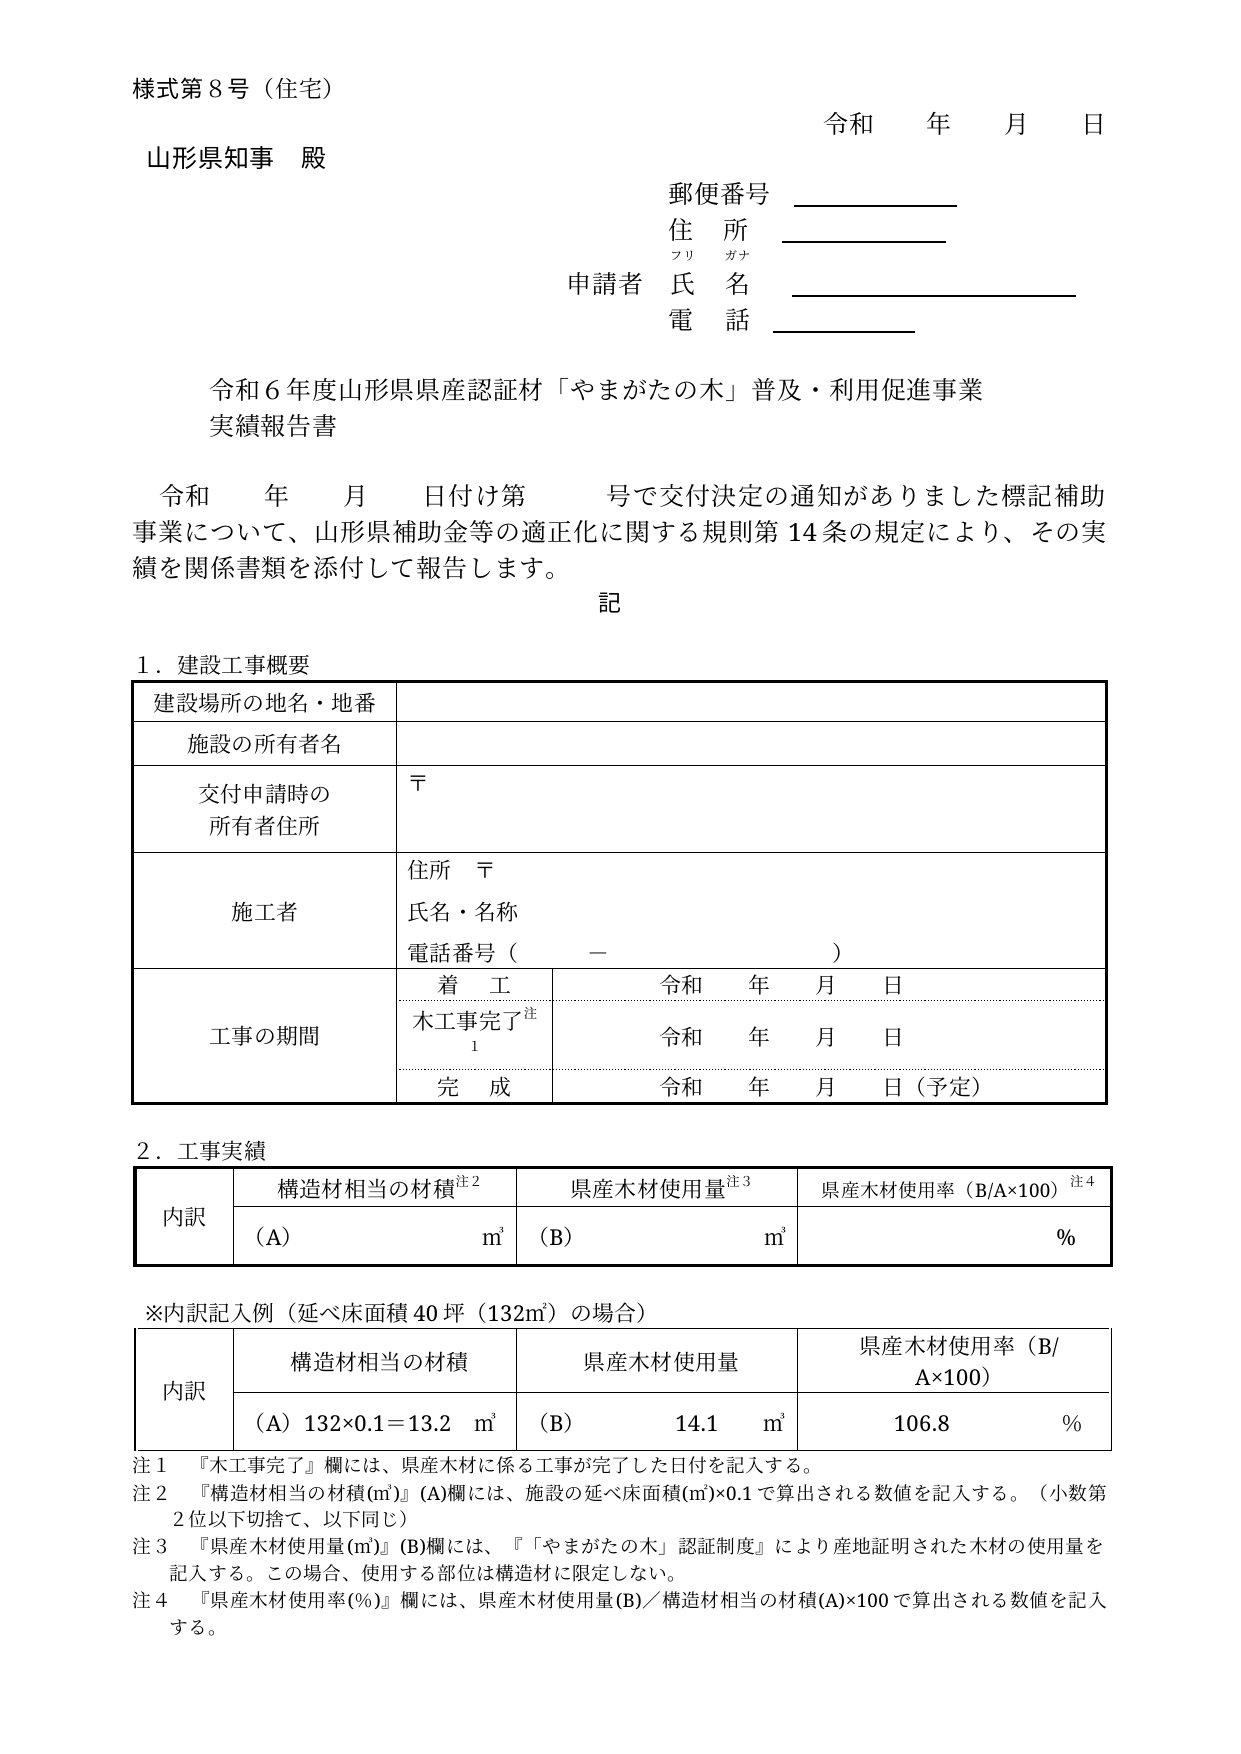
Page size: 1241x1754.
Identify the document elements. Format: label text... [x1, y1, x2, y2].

text 注４ 『県産木材使用率(％)』欄には、県産木材使用量(B)／構造材相当の材積(A)×100で算出される数値を記入する。 [133, 1586, 1108, 1640]
table_cell 住所 〒 [397, 853, 1105, 894]
table_cell [397, 722, 1105, 765]
table_cell 交付申請時の 所有者住所 [134, 766, 396, 852]
table_header 内訳 [137, 1169, 233, 1263]
text 郵便番号 [133, 174, 1108, 210]
text 令和 年 月 日 [133, 104, 1108, 140]
text 申請者 [133, 246, 1108, 300]
text 実績報告書 [133, 406, 1108, 442]
table_cell 木工事完了注１ [397, 1000, 552, 1069]
table_cell 工事の期間 [134, 969, 396, 1102]
text 山形県知事 殿 [133, 140, 1108, 174]
text 住 所 [133, 210, 1108, 246]
table_cell （B） 14.1 ㎥ [517, 1393, 797, 1450]
table_cell 令和 年 月 日 [553, 1000, 1105, 1069]
table_cell % [798, 1207, 1110, 1263]
table_cell 令和 年 月 日 [553, 969, 1105, 1000]
table_cell 〒 [397, 766, 1105, 852]
text 注２ 『構造材相当の材積(㎥)』(A)欄には、施設の延べ床面積(㎡)×0.1で算出される数値を記入する。（小数第２位以下切捨て、以下同じ） [133, 1478, 1108, 1532]
table_cell （A）132×0.1＝13.2 ㎥ [234, 1393, 516, 1450]
text 令和６年度山形県県産認証材「やまがたの木」普及・利用促進事業 [133, 370, 1108, 406]
text 注３ 『県産木材使用量(㎥)』(B)欄には、『「やまがたの木」認証制度』により産地証明された木材の使用量を記入する。この場合、使用する部位は構造材に限定しない。 [133, 1532, 1108, 1586]
table_header 構造材相当の材積注２ [234, 1169, 516, 1206]
table_cell 施設の所有者名 [134, 722, 396, 765]
table_header 県産木材使用率（B/A×100）注４ [798, 1169, 1110, 1206]
table_cell 氏名・名称 [397, 894, 1105, 935]
table_header [397, 683, 1105, 721]
text 令和 年 月 日付け第 号で交付決定の通知がありました標記補助事業について、山形県補助金等の適正化に関する規則第14条の規定により、その実績を関係書類を添付して報告します。 [133, 476, 1108, 584]
table_cell 県産木材使用率（B/A×100） [798, 1328, 1111, 1392]
subtitle 記 [133, 584, 1108, 618]
table_cell 着 工 [397, 969, 552, 1000]
table_cell 106.8 ％ [798, 1392, 1111, 1450]
table_cell （A） ㎥ [234, 1207, 516, 1263]
table_header 建設場所の地名・地番 [134, 683, 396, 721]
table_cell 内訳 [136, 1328, 233, 1450]
table_cell 施工者 [134, 853, 396, 968]
table_cell 県産木材使用量 [517, 1329, 797, 1392]
text ２．工事実績 [133, 1134, 1108, 1166]
text 電 話 [133, 300, 1108, 336]
table_cell （B） ㎥ [517, 1207, 797, 1263]
table_header 県産木材使用量注３ [517, 1169, 797, 1206]
text １．建設工事概要 [133, 648, 1108, 680]
table_cell ※内訳記入例（延べ床面積40坪（132㎡）の場合） [135, 1267, 1111, 1328]
text 様式第８号（住宅） [133, 72, 1108, 104]
table_cell 令和 年 月 日（予定） [553, 1069, 1105, 1102]
table_cell 完 成 [397, 1069, 552, 1102]
table_cell 構造材相当の材積 [234, 1329, 516, 1392]
table_cell 電話番号（ － ） [397, 935, 1105, 968]
text 注１ 『木工事完了』欄には、県産木材に係る工事が完了した日付を記入する。 [133, 1451, 1108, 1478]
